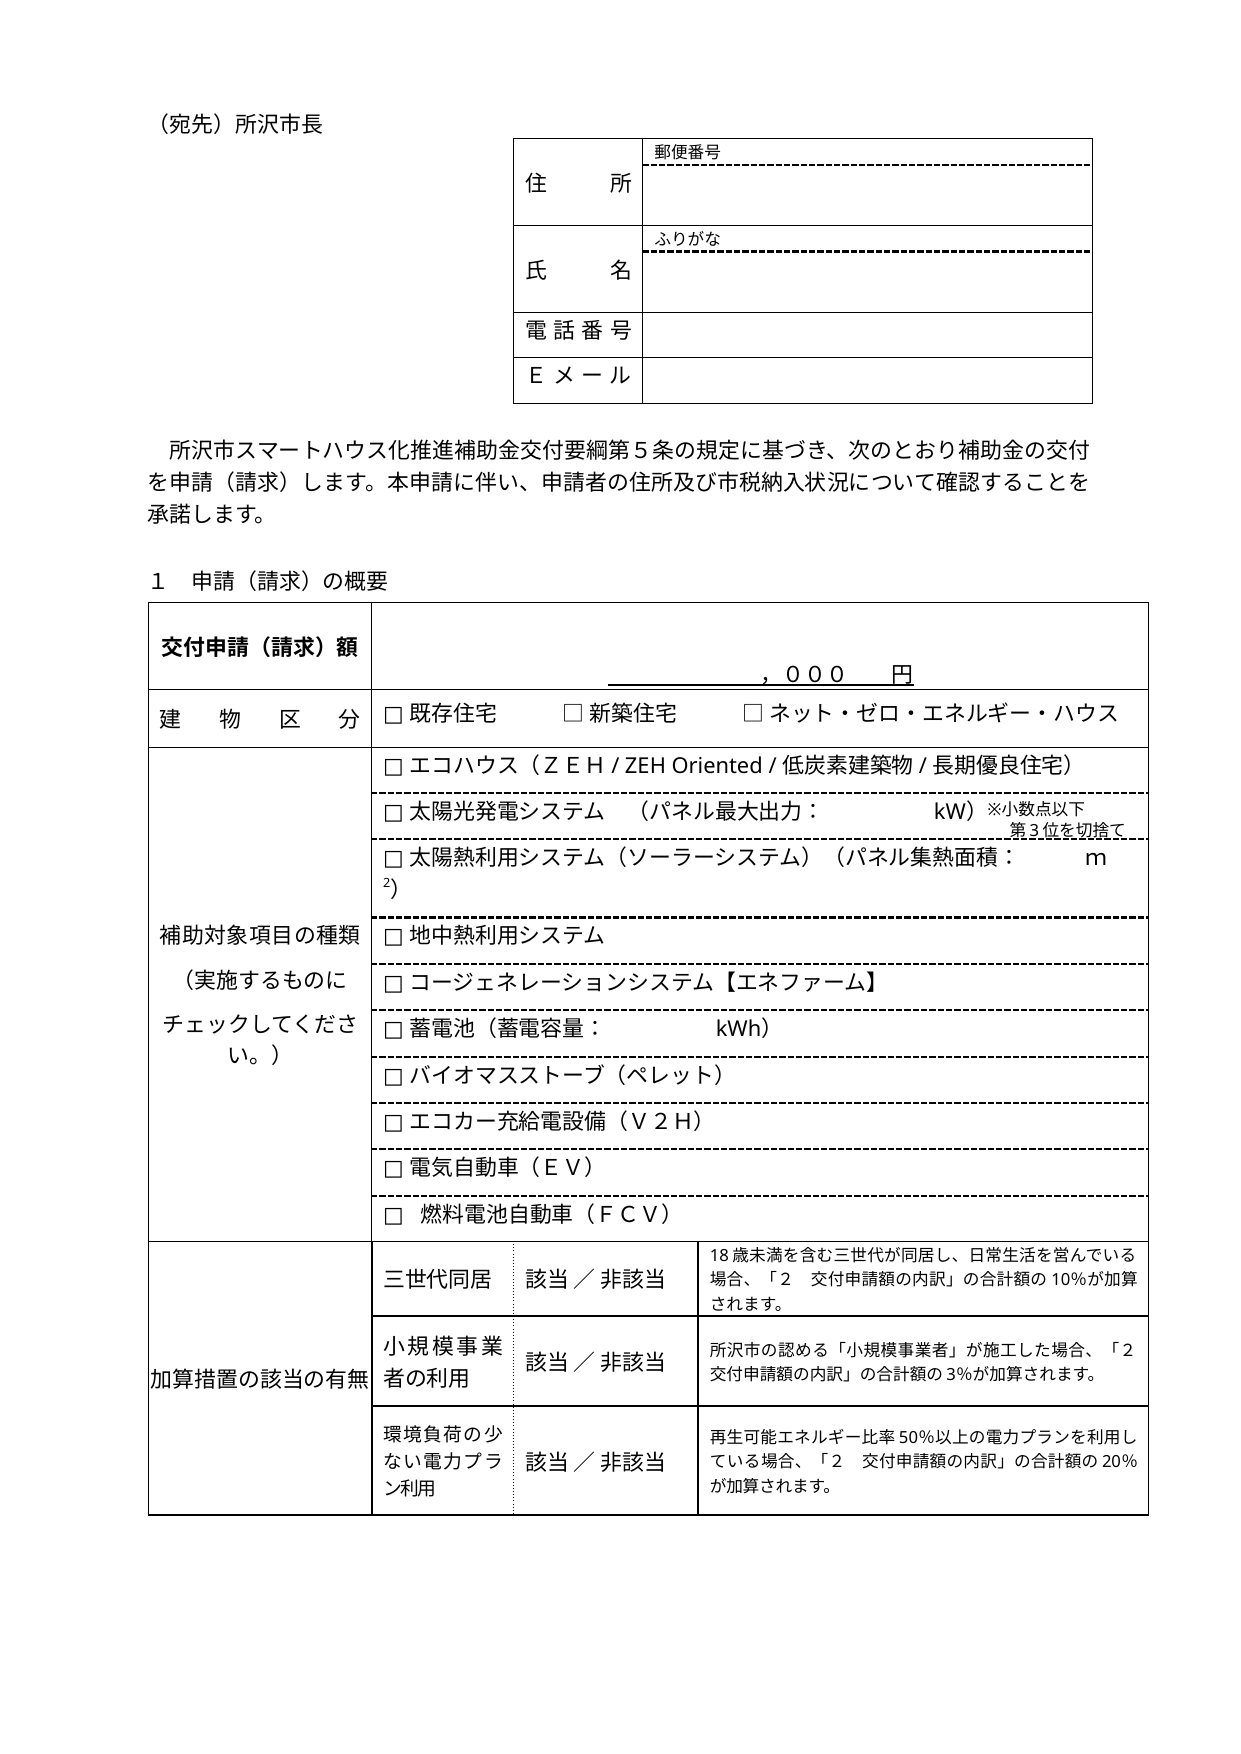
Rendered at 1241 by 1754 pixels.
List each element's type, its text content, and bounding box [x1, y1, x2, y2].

table_header 住所 [514, 139, 642, 225]
table_cell 電話番号 [514, 313, 642, 357]
table_header 交付申請（請求）額 [149, 603, 371, 689]
table_cell 建物区分 [149, 690, 371, 747]
table_cell 氏名 [514, 226, 642, 312]
text （宛先）所沢市長 [148, 107, 1092, 138]
table_cell [643, 313, 1092, 357]
table_cell □ 蓄電池（蓄電容量： kWh） [372, 1009, 1148, 1056]
table_cell 再生可能エネルギー比率50％以上の電力プランを利用している場合、「２ 交付申請額の内訳」の合計額の20％が加算されます。 [699, 1407, 1148, 1514]
table_cell □ エコハウス（ＺＥＨ / ZEH Oriented / 低炭素建築物 / 長期優良住宅） [372, 748, 1148, 792]
text 所沢市スマートハウス化推進補助金交付要綱第５条の規定に基づき、次のとおり補助金の交付を申請（請求）します。本申請に伴い、申請者の住所及び市税納入状況について確認することを承諾します。 [148, 433, 1092, 528]
table_cell □ 地中熱利用システム [372, 916, 1148, 963]
table_cell 該当 ／ 非該当 [514, 1242, 697, 1315]
table_cell 該当 ／ 非該当 [514, 1317, 697, 1405]
table_cell ふりがな [643, 226, 1092, 250]
table_cell □ コージェネレーションシステム【エネファーム】 [372, 963, 1148, 1009]
table_cell 燃料電池自動車（ＦＣＶ） [372, 1195, 1148, 1241]
table_cell [643, 358, 1092, 402]
table_header ，０００ 円 [372, 603, 1148, 689]
table_cell □ エコカー充給電設備（Ｖ２Ｈ） [372, 1102, 1148, 1148]
table_cell □ 電気自動車（ＥＶ） [372, 1148, 1148, 1194]
table_cell 三世代同居 [373, 1242, 514, 1315]
table_cell □ 既存住宅 □ 新築住宅 □ ネット・ゼロ・エネルギー・ハウス [372, 690, 1148, 747]
table_cell [643, 164, 1092, 225]
table_header 郵便番号 [643, 139, 1092, 163]
table_cell 18歳未満を含む三世代が同居し、日常生活を営んでいる場合、「２ 交付申請額の内訳」の合計額の10％が加算されます。 [699, 1242, 1148, 1315]
table_cell Ｅメール [514, 358, 642, 402]
text １ 申請（請求）の概要 [148, 564, 1092, 596]
table_cell 所沢市の認める「小規模事業者」が施工した場合、「２ 交付申請額の内訳」の合計額の3％が加算されます。 [699, 1317, 1148, 1405]
table_cell □ 太陽熱利用システム（ソーラーシステム）（パネル集熱面積： ｍ2） [372, 838, 1148, 916]
table_cell 加算措置の該当の有無 [149, 1242, 371, 1514]
table_cell 該当 ／ 非該当 [514, 1407, 697, 1514]
table_cell □ バイオマスストーブ（ペレット） [372, 1056, 1148, 1102]
table_cell [643, 250, 1092, 312]
table_cell 小規模事業者の利用 [373, 1317, 514, 1405]
table_cell 環境負荷の少ない電力プラン利用 [373, 1407, 514, 1514]
table_cell □ 太陽光発電システム （パネル最大出力： kW） [372, 792, 1148, 838]
table_cell 補助対象項目の種類 （実施するものに チェックしてください。） [149, 748, 371, 1241]
